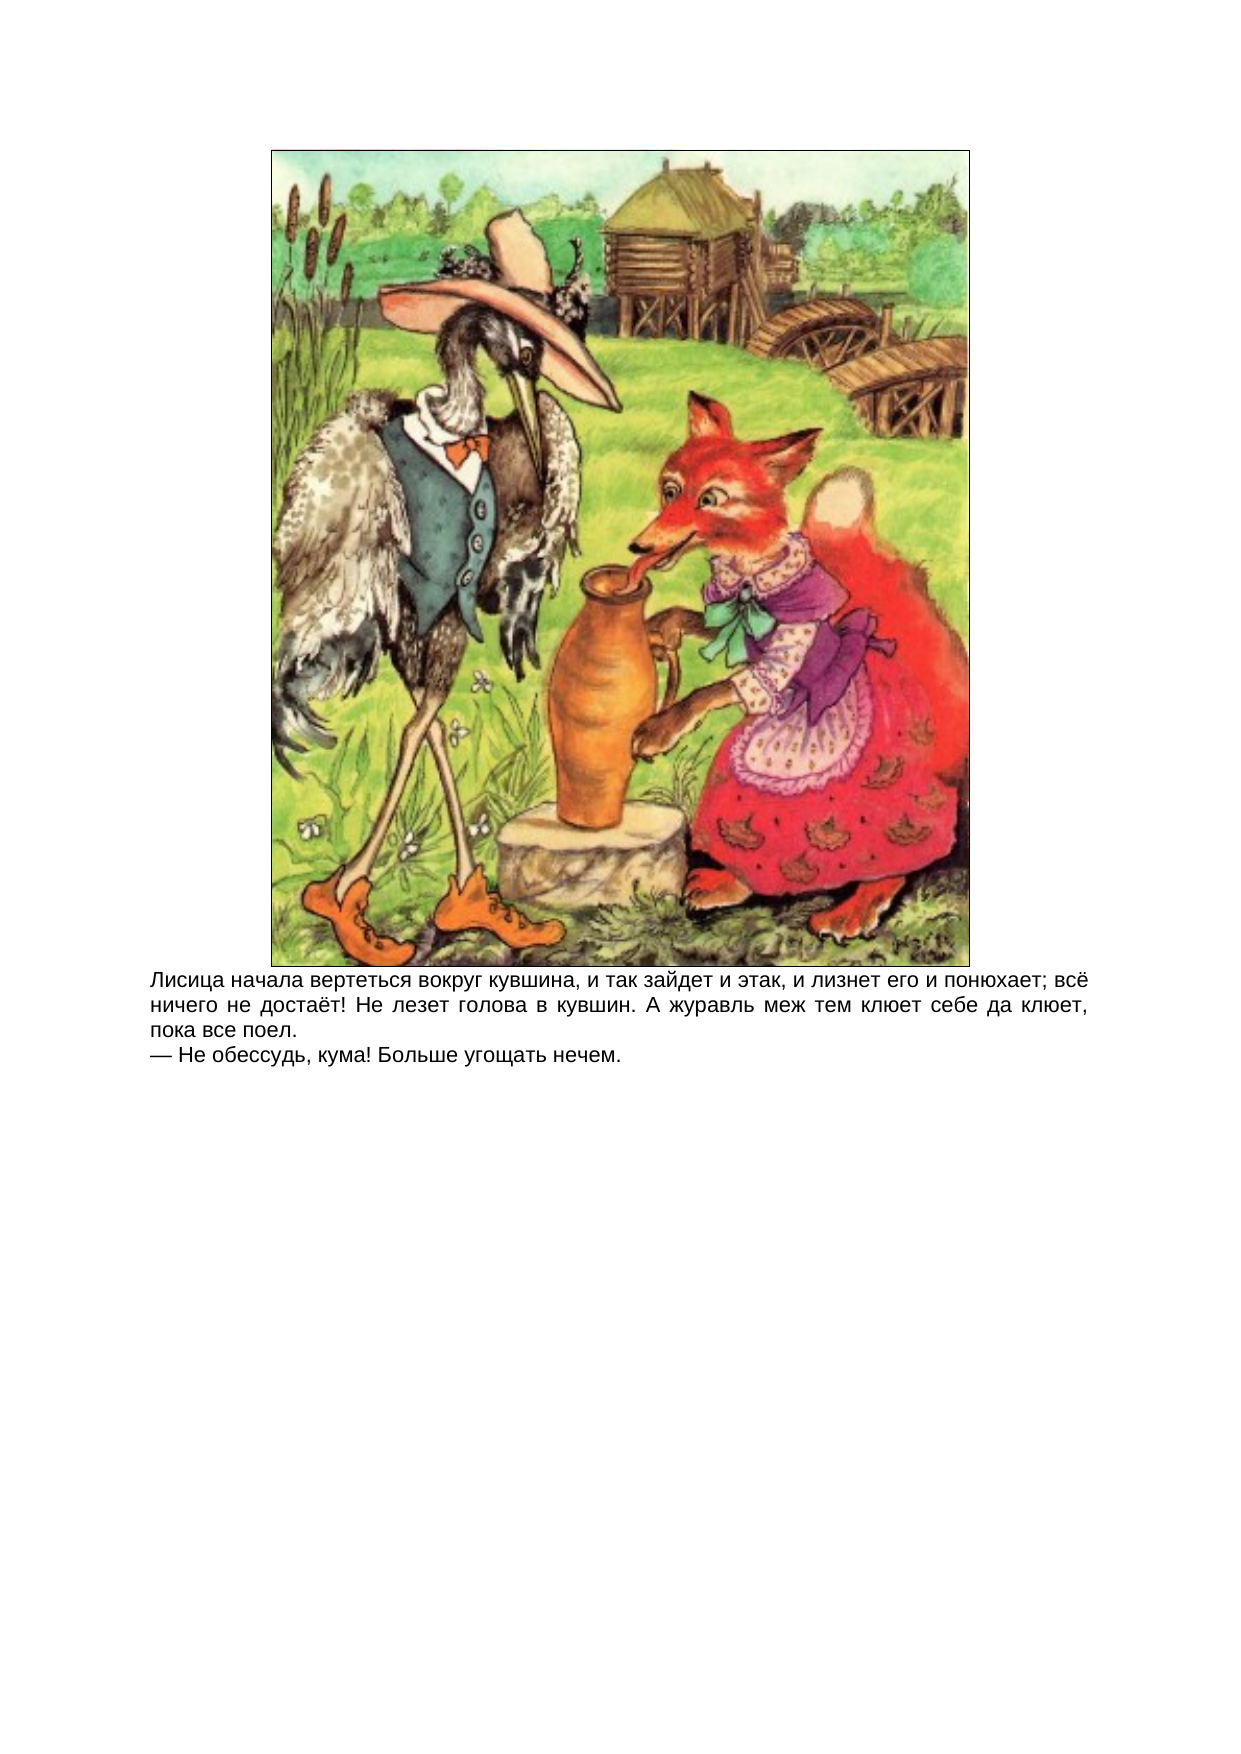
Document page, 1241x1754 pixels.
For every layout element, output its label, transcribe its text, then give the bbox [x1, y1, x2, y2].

text Лисица начала вертеться вокруг кувшина, и так зайдет и этак, и лизнет его и понюхает; всё ничего не достаёт! Не лезет голова в кувшин. А журавль меж тем клюет себе да клюет, пока все поел. [150, 967, 1090, 1042]
picture [272, 151, 969, 966]
text — Не обессудь, кума! Больше угощать нечем. [150, 1042, 1090, 1068]
